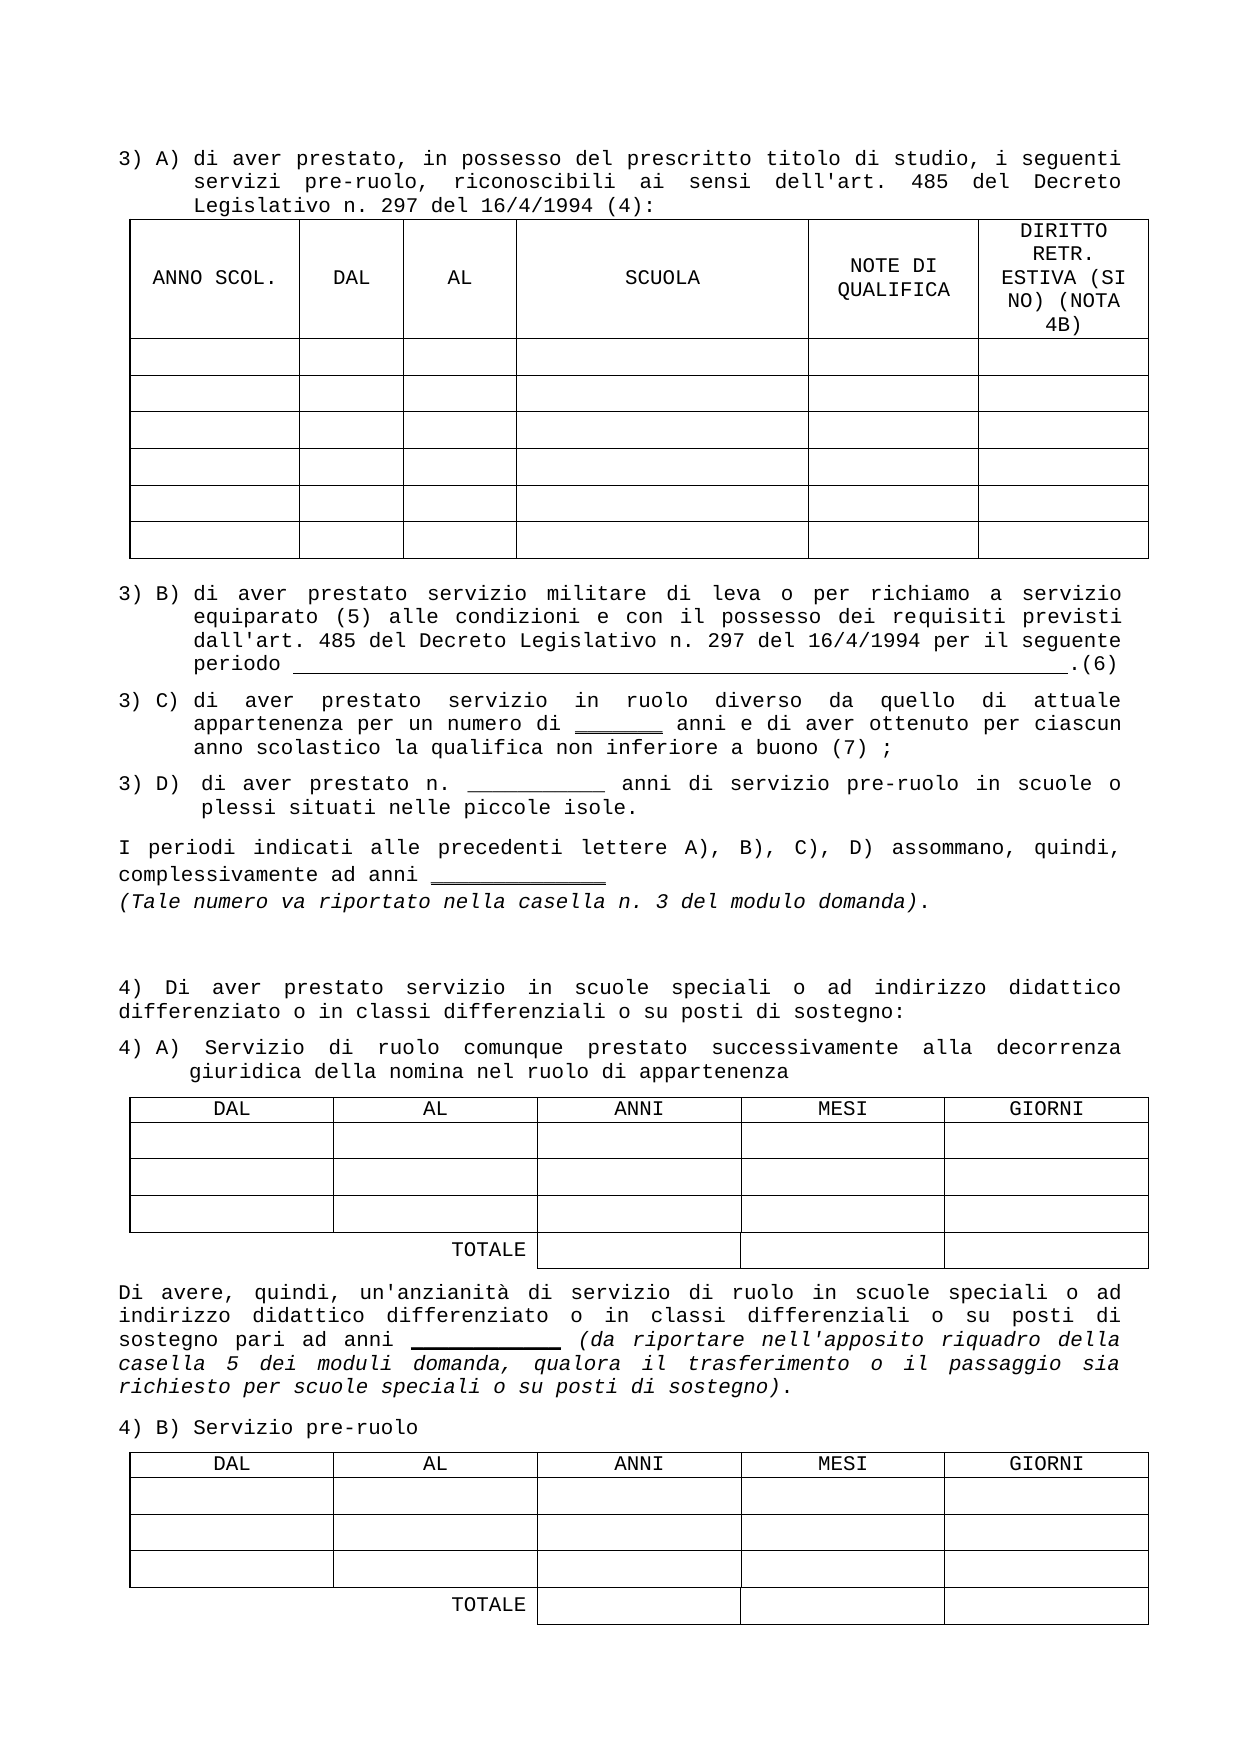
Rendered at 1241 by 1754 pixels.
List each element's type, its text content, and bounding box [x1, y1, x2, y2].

table_cell [538, 1159, 741, 1195]
table_cell [742, 1196, 944, 1232]
table_cell [131, 1123, 333, 1158]
table_cell [538, 1588, 740, 1623]
table_cell [131, 1515, 333, 1550]
table_header AL [334, 1453, 537, 1477]
table_header SCUOLA [517, 220, 808, 338]
table_cell [131, 522, 299, 558]
table_cell [809, 412, 978, 448]
table_header DAL [131, 1453, 333, 1477]
table_cell [538, 1123, 741, 1158]
table_cell [979, 412, 1148, 448]
table_cell [300, 376, 403, 411]
table_header GIORNI [945, 1453, 1148, 1477]
table_cell [979, 449, 1148, 484]
table_cell [742, 1123, 944, 1158]
table_cell [538, 1478, 741, 1513]
table_cell [334, 1159, 537, 1195]
table_cell [979, 339, 1148, 374]
table_header ANNO SCOL. [131, 220, 299, 338]
table_cell [517, 339, 808, 374]
table_header DIRITTO RETR. ESTIVA (SI NO) (NOTA 4B) [979, 220, 1148, 338]
table_cell [131, 449, 299, 484]
table_cell [741, 1233, 944, 1268]
table_cell [404, 376, 516, 411]
table_header ANNI [538, 1453, 741, 1477]
text Di avere, quindi, un'anzianità di servizio di ruolo in scuole speciali o ad indirizzo didattico differenziato o in classi differenziali o su posti di sostegno pari ad anni ____________ (da riportare nell'apposito riquadro della casella 5 dei moduli domanda, qualora il trasferimento o il passaggio sia richiesto per scuole speciali o su posti di sostegno). [118, 1282, 1122, 1400]
table_cell [334, 1515, 537, 1550]
table_cell [334, 1123, 537, 1158]
table_cell [742, 1515, 944, 1550]
table_cell [979, 376, 1148, 411]
table_header NOTE DI QUALIFICA [809, 220, 978, 338]
text (Tale numero va riportato nella casella n. 3 del modulo domanda). [118, 887, 1122, 914]
table_header MESI [742, 1453, 944, 1477]
table_cell [538, 1551, 741, 1587]
table_cell [979, 486, 1148, 521]
table_cell [809, 486, 978, 521]
text 3) D) di aver prestato n. ___________ anni di servizio pre-ruolo in scuole o plessi situati nelle piccole isole. [118, 773, 1122, 820]
table_cell [131, 1478, 333, 1513]
table_header ANNI [538, 1098, 741, 1122]
table_cell [517, 449, 808, 484]
table_cell [979, 522, 1148, 558]
table_header DAL [300, 220, 403, 338]
table_cell [131, 1196, 333, 1232]
table_cell [517, 412, 808, 448]
table_header DAL [131, 1098, 333, 1122]
text 3) c) di aver prestato servizio in ruolo diverso da quello di attuale appartenenza per un numero di _______ anni e di aver ottenuto per ciascun anno scolastico la qualifica non inferiore a buono (7) ; [118, 689, 1122, 761]
table_cell TOTALE [130, 1233, 537, 1268]
table_cell [945, 1123, 1148, 1158]
table_cell [300, 486, 403, 521]
table_cell [334, 1196, 537, 1232]
table_cell [300, 412, 403, 448]
table_cell [538, 1233, 740, 1268]
table_cell [517, 376, 808, 411]
table_cell [131, 339, 299, 374]
table_header AL [404, 220, 516, 338]
table_cell [404, 412, 516, 448]
text I periodi indicati alle precedenti lettere A), B), C), D) assommano, quindi, complessivamente ad anni ______________ [118, 833, 1122, 887]
table_cell [945, 1196, 1148, 1232]
table_cell [404, 449, 516, 484]
table_cell [300, 522, 403, 558]
table_cell [945, 1478, 1148, 1513]
table_cell [517, 522, 808, 558]
table_cell [742, 1159, 944, 1195]
table_cell TOTALE [130, 1588, 537, 1623]
table_cell [809, 339, 978, 374]
table_header GIORNI [945, 1098, 1148, 1122]
table_cell [131, 412, 299, 448]
table_cell [131, 376, 299, 411]
table_cell [334, 1551, 537, 1587]
table_cell [300, 339, 403, 374]
table_cell [809, 376, 978, 411]
table_cell [809, 522, 978, 558]
table_cell [945, 1515, 1148, 1550]
table_cell [945, 1159, 1148, 1195]
text 3) A) di aver prestato, in possesso del prescritto titolo di studio, i seguenti servizi pre-ruolo, riconoscibili ai sensi dell'art. 485 del Decreto Legislativo n. 297 del 16/4/1994 (4): [118, 148, 1122, 218]
table_cell [404, 486, 516, 521]
table_header AL [334, 1098, 537, 1122]
text 4) a) Servizio di ruolo comunque prestato successivamente alla decorrenza giuridica della nomina nel ruolo di appartenenza [118, 1037, 1122, 1084]
table_cell [404, 522, 516, 558]
table_cell [517, 486, 808, 521]
table_cell [945, 1233, 1148, 1268]
table_header MESI [742, 1098, 944, 1122]
table_cell [131, 1551, 333, 1587]
text 4) b) Servizio pre-ruolo [118, 1412, 1122, 1439]
text 4) Di aver prestato servizio in scuole speciali o ad indirizzo didattico differenziato o in classi differenziali o su posti di sostegno: [118, 977, 1122, 1024]
table_cell [131, 1159, 333, 1195]
table_cell [538, 1515, 741, 1550]
table_cell [300, 449, 403, 484]
table_cell [742, 1478, 944, 1513]
table_cell [404, 339, 516, 374]
table_cell [945, 1551, 1148, 1587]
table_cell [809, 449, 978, 484]
table_cell [334, 1478, 537, 1513]
table_cell [945, 1588, 1148, 1623]
text 3) B) di aver prestato servizio militare di leva o per richiamo a servizio equiparato (5) alle condizioni e con il possesso dei requisiti previsti dall'art. 485 del Decreto Legislativo n. 297 del 16/4/1994 per il seguente periodo .(6) [118, 582, 1122, 677]
table_cell [742, 1551, 944, 1587]
table_cell [538, 1196, 741, 1232]
table_cell [741, 1588, 944, 1623]
table_cell [131, 486, 299, 521]
